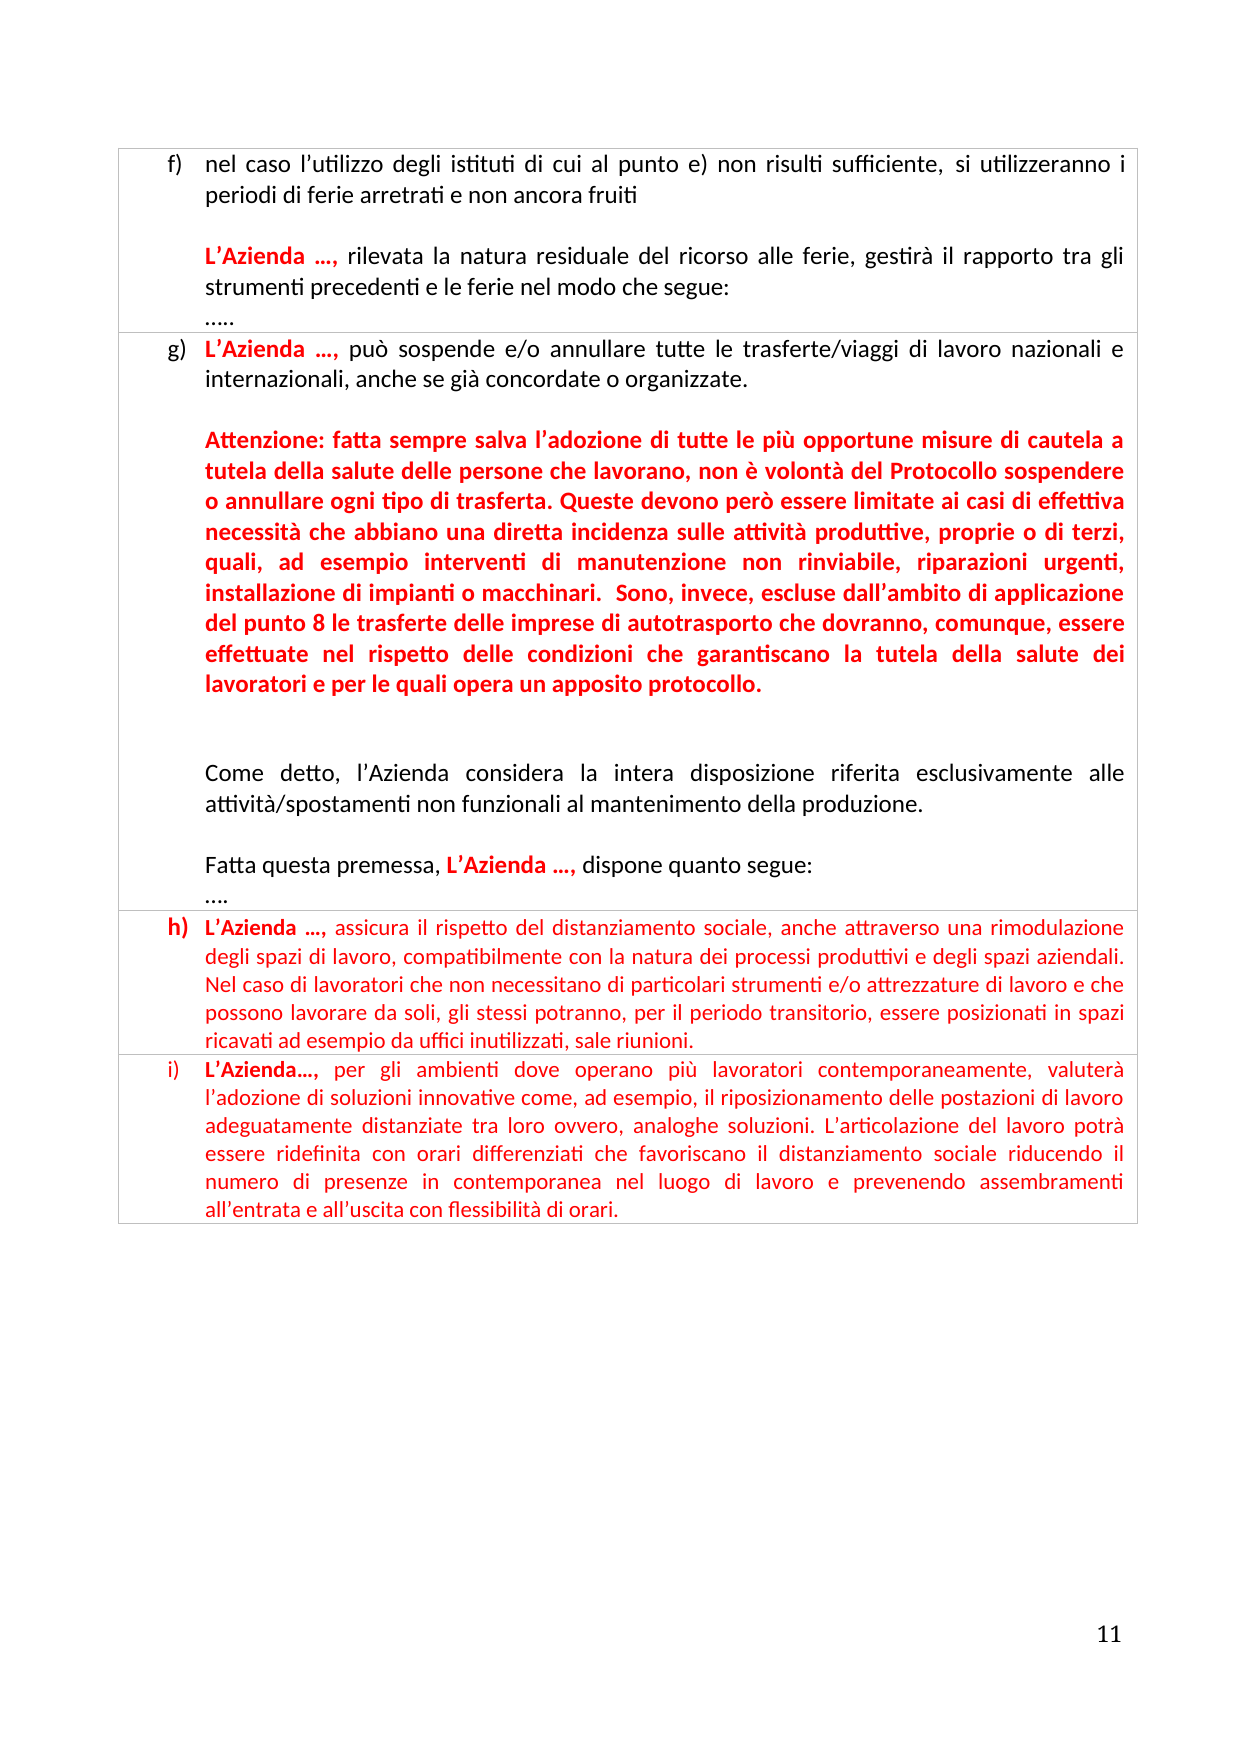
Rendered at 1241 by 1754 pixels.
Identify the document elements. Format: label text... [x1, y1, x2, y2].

table_cell L’Azienda…, per gli ambienti dove operano più lavoratori contemporaneamente, valuterà l’adozione di soluzioni innovative come, ad esempio, il riposizionamento delle postazioni di lavoro adeguatamente distanziate tra loro ovvero, analoghe soluzioni. L’articolazione del lavoro potrà essere ridefinita con orari differenziati che favoriscano il distanziamento sociale riducendo il numero di presenze in contemporanea nel luogo di lavoro e prevenendo assembramenti all’entrata e all’uscita con flessibilità di orari. [119, 1055, 1137, 1223]
table_cell L’Azienda …, può sospende e/o annullare tutte le trasferte/viaggi di lavoro nazionali e internazionali, anche se già concordate o organizzate. Attenzione: fatta sempre salva l’adozione di tutte le più opportune misure di cautela a tutela della salute delle persone che lavorano, non è volontà del Protocollo sospendere o annullare ogni tipo di trasferta. Queste devono però essere limitate ai casi di effettiva necessità che abbiano una diretta incidenza sulle attività produttive, proprie o di terzi, quali, ad esempio interventi di manutenzione non rinviabile, riparazioni urgenti, installazione di impianti o macchinari. Sono, invece, escluse dall’ambito di applicazione del punto 8 le trasferte delle imprese di autotrasporto che dovranno, comunque, essere effettuate nel rispetto delle condizioni che garantiscano la tutela della salute dei lavoratori e per le quali opera un apposito protocollo. Come detto, l’Azienda considera la intera disposizione riferita esclusivamente alle attività/spostamenti non funzionali al mantenimento della produzione. Fatta questa premessa, L’Azienda …, dispone quanto segue: …. [119, 333, 1137, 910]
table_cell nel caso l’utilizzo degli istituti di cui al punto e) non risulti sufficiente, si utilizzeranno i periodi di ferie arretrati e non ancora fruiti L’Azienda …, rilevata la natura residuale del ricorso alle ferie, gestirà il rapporto tra gli strumenti precedenti e le ferie nel modo che segue: ….. [119, 149, 1137, 332]
table_cell L’Azienda …, assicura il rispetto del distanziamento sociale, anche attraverso una rimodulazione degli spazi di lavoro, compatibilmente con la natura dei processi produttivi e degli spazi aziendali. Nel caso di lavoratori che non necessitano di particolari strumenti e/o attrezzature di lavoro e che possono lavorare da soli, gli stessi potranno, per il periodo transitorio, essere posizionati in spazi ricavati ad esempio da uffici inutilizzati, sale riunioni. [119, 911, 1137, 1054]
